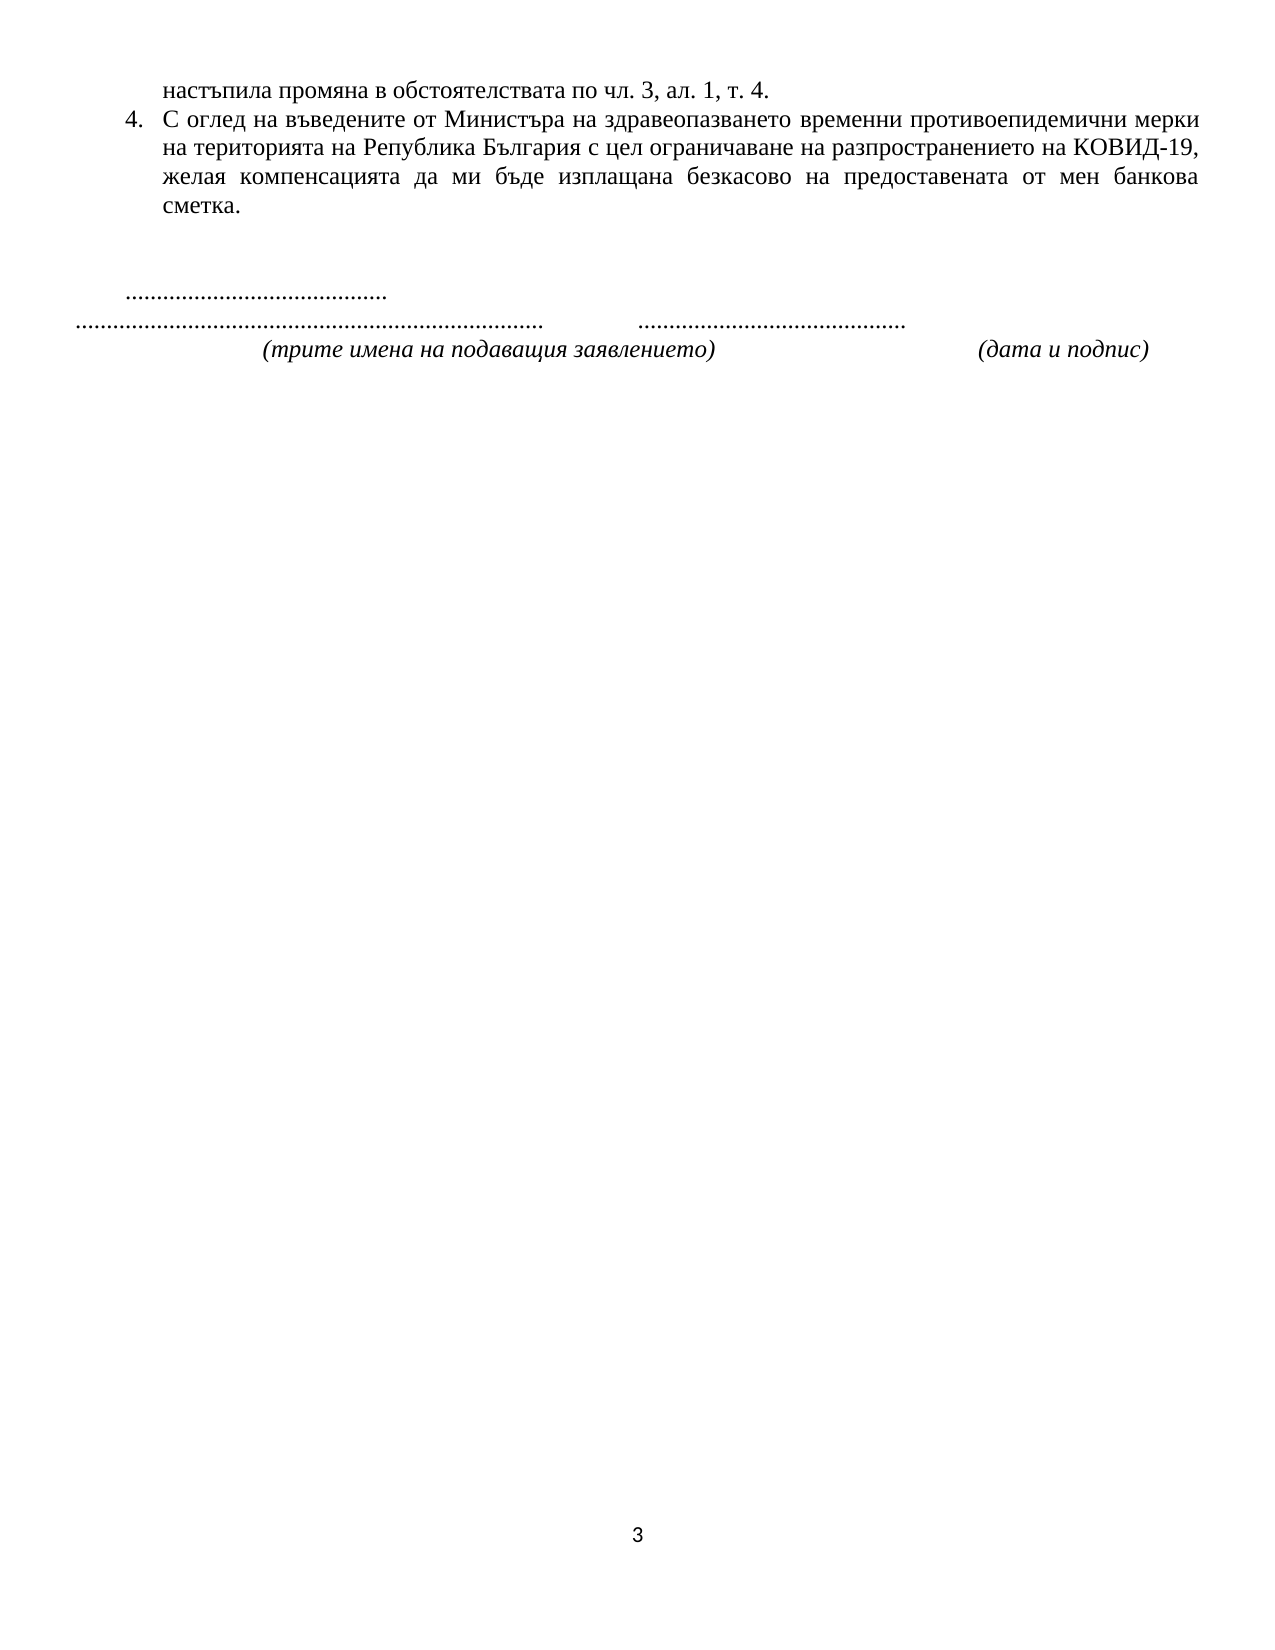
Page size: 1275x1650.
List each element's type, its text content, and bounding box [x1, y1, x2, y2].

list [125, 75, 1200, 104]
list С оглед на въведените от Министъра на здравеопазването временни противоепидемични мерки на територията на Република България с цел ограничаване на разпространението на КОВИД-19, желая компенсацията да ми бъде изплащана безкасово на предоставената от мен банкова сметка. [125, 104, 1200, 219]
text ..................................................................................................................... ........................................... [75, 276, 1200, 334]
text (трите имена на подаващия заявлението) (дата и подпис) [75, 334, 1200, 362]
